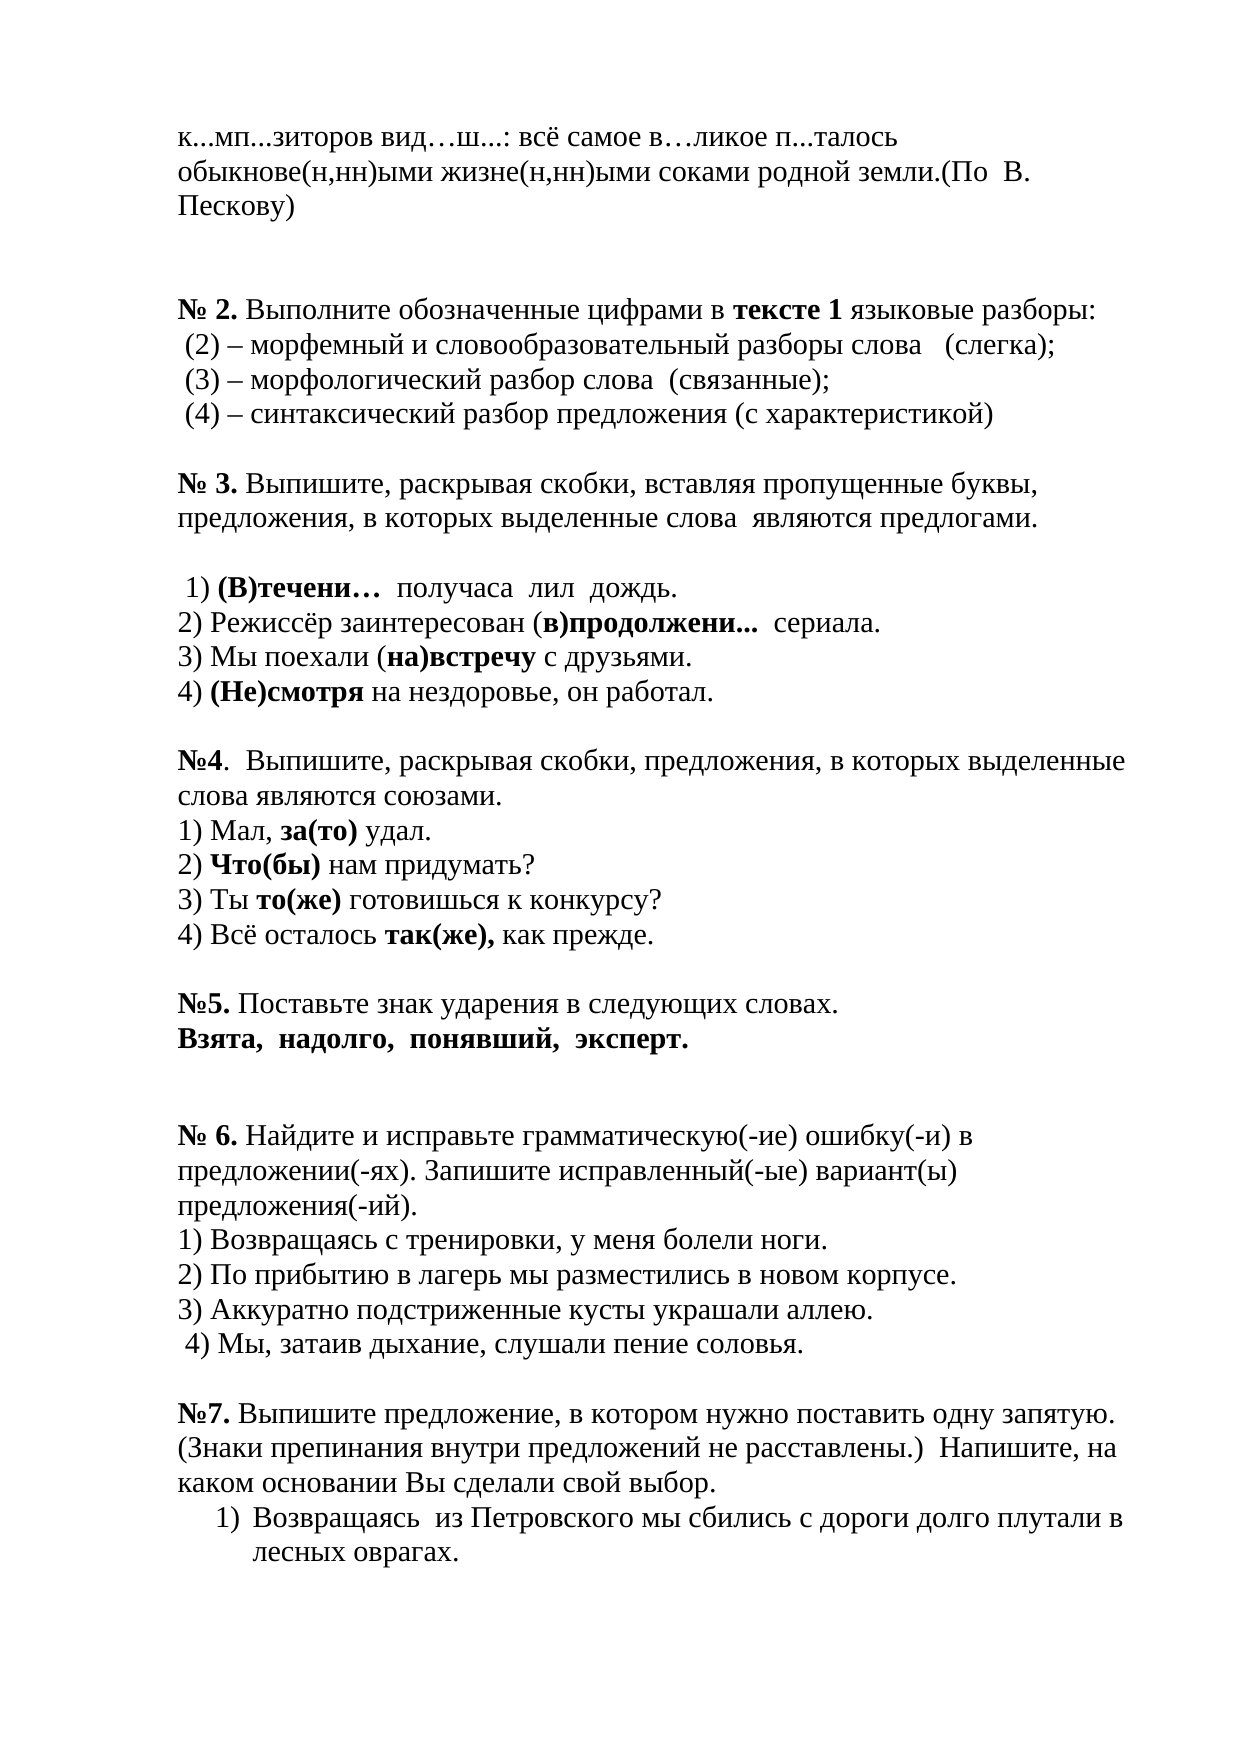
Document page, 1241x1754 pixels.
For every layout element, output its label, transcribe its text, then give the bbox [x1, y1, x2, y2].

text (4) – синтаксический разбор предложения (с характеристикой) [177, 396, 1152, 430]
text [177, 118, 1152, 222]
text № 3. Выпишите, раскрывая скобки, вставляя пропущенные буквы, предложения, в которых выделенные слова являются предлогами. [177, 465, 1152, 534]
text № 6. Найдите и исправьте грамматическую(-ие) ошибку(-и) в предложении(-ях). Запишите исправленный(-ые) вариант(ы) предложения(-ий). [177, 1117, 1152, 1221]
text 3) Ты то(же) готовишься к конкурсу? [177, 881, 1152, 916]
text №7. Выпишите предложение, в котором нужно поставить одну запятую. (Знаки препинания внутри предложений не расставлены.) Напишите, на каком основании Вы сделали свой выбор. [177, 1395, 1152, 1499]
text (3) – морфологический разбор слова (связанные); [177, 361, 1152, 396]
text 3) Мы поехали (на)встречу с друзьями. [177, 638, 1152, 673]
text 3) Аккуратно подстриженные кусты украшали аллею. [177, 1291, 1152, 1326]
text 2) По прибытию в лагерь мы разместились в новом корпусе. [177, 1256, 1152, 1291]
text №4. Выпишите, раскрывая скобки, предложения, в которых выделенные слова являются союзами. [177, 742, 1152, 812]
text 4) (Не)смотря на нездоровье, он работал. [177, 673, 1152, 708]
text №5. Поставьте знак ударения в следующих словах. [177, 985, 1152, 1020]
text 2) Что(бы) нам придумать? [177, 847, 1152, 881]
list Возвращаясь из Петровского мы сбились с дороги долго плутали в лесных оврагах. [215, 1499, 1152, 1568]
text № 2. Выполните обозначенные цифрами в тексте 1 языковые разборы: [177, 292, 1152, 326]
text 4) Мы, затаив дыхание, слушали пение соловья. [177, 1326, 1152, 1360]
text Взята, надолго, понявший, эксперт. [177, 1020, 1152, 1055]
text 1) Возвращаясь с тренировки, у меня болели ноги. [177, 1221, 1152, 1256]
text 1) Мал, за(то) удал. [177, 812, 1152, 847]
text 1) (В)течени… получаса лил дождь. [177, 569, 1152, 604]
text 2) Режиссёр заинтересован (в)продолжени... сериала. [177, 604, 1152, 638]
text 4) Всё осталось так(же), как прежде. [177, 916, 1152, 951]
text (2) – морфемный и словообразовательный разборы слова (слегка); [177, 326, 1152, 361]
